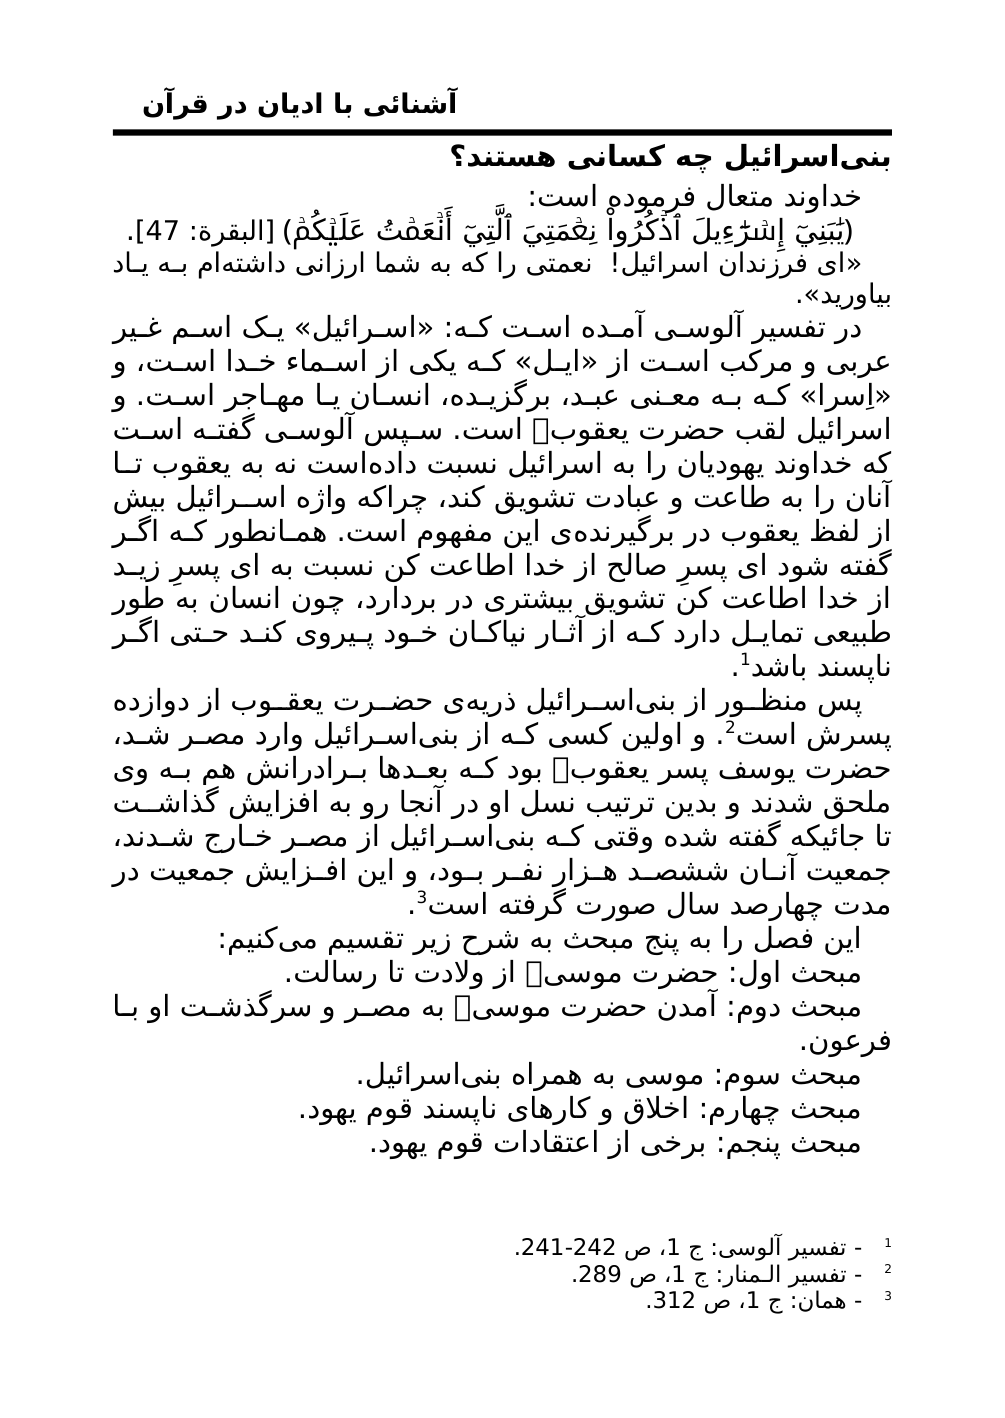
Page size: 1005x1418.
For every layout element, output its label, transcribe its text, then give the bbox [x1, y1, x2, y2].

text این فصل را به پنج مبحث به شرح زیر تقسیم می‌کنیم: [112, 921, 892, 955]
text مبحث سوم: موسی به همراه بنی‌اسرائیل. [112, 1057, 892, 1091]
text بنی‌اسرائیل چه کسانی هستند؟ [112, 139, 892, 173]
text مبحث اول: حضرت موسی از ولادت تا رسالت. [112, 955, 892, 989]
text «ای فرزندان اسرائیل! نعمتی را که به شما ارزانی داشته‌ام به یاد بیاورید». [112, 247, 892, 310]
text مبحث چهارم: اخلاق و کارهای ناپسند قوم یهود. [112, 1091, 892, 1125]
text مبحث پنجم: برخی از اعتقادات قوم یهود. [112, 1125, 892, 1159]
text پس منظور از بنی‌اسرائیل ذریه‌ی حضرت یعقوب از دوازده پسرش است. و اولین کسی که از بنی‌اسرائیل وارد مصر شد، حضرت یوسف پسر یعقوب بود که بعدها برادرانش هم به وی ملحق شدند و بدین ترتیب نسل او در آنجا رو به افزایش گذاشت تا جائیکه گفته شده وقتی که بنی‌اسرائیل از مصر خارج شدند، جمعیت آنان ششصد هزار نفر بود، و این افزایش جمعیت در مدت چهارصد سال صورت گرفته است. [112, 684, 892, 921]
text ﴿يَٰبَنِيٓ إِسۡرَٰٓءِيلَ ٱذۡكُرُواْ نِعۡمَتِيَ ٱلَّتِيٓ أَنۡعَمۡتُ عَلَيۡكُمۡ﴾ [البقرة: 47]. [112, 213, 892, 247]
text مبحث دوم: آمدن حضرت موسی به مصر و سرگذشت او با فرعون. [112, 989, 892, 1057]
text خداوند متعال فرموده است: [112, 179, 892, 213]
text در تفسیر آلوسی آمده است که: «اسرائیل» یک اسم غیر عربی و مرکب است از «ایل» که یکی از اسماء خدا است، و «اِسرا» که به معنی عبد، برگزیده، انسان یا مهاجر است. و اسرائیل لقب حضرت یعقوب است. سپس آلوسی گفته است که خداوند یهودیان را به اسرائیل نسبت داده‌است نه به یعقوب تا آنان را به طاعت و عبادت تشویق کند، چراکه واژه اسرائیل بیش از لفظ یعقوب در برگیرنده‌ی این مفهوم است. همانطور که اگر گفته شود ای پسرِ صالح از خدا اطاعت کن نسبت به ای پسرِ زید از خدا اطاعت کن تشویق بیشتری در بردارد، چون انسان به طور طبیعی تمایل دارد که از آثار نیاکان خود پیروی کند حتی اگر ناپسند باشد. [112, 310, 892, 684]
